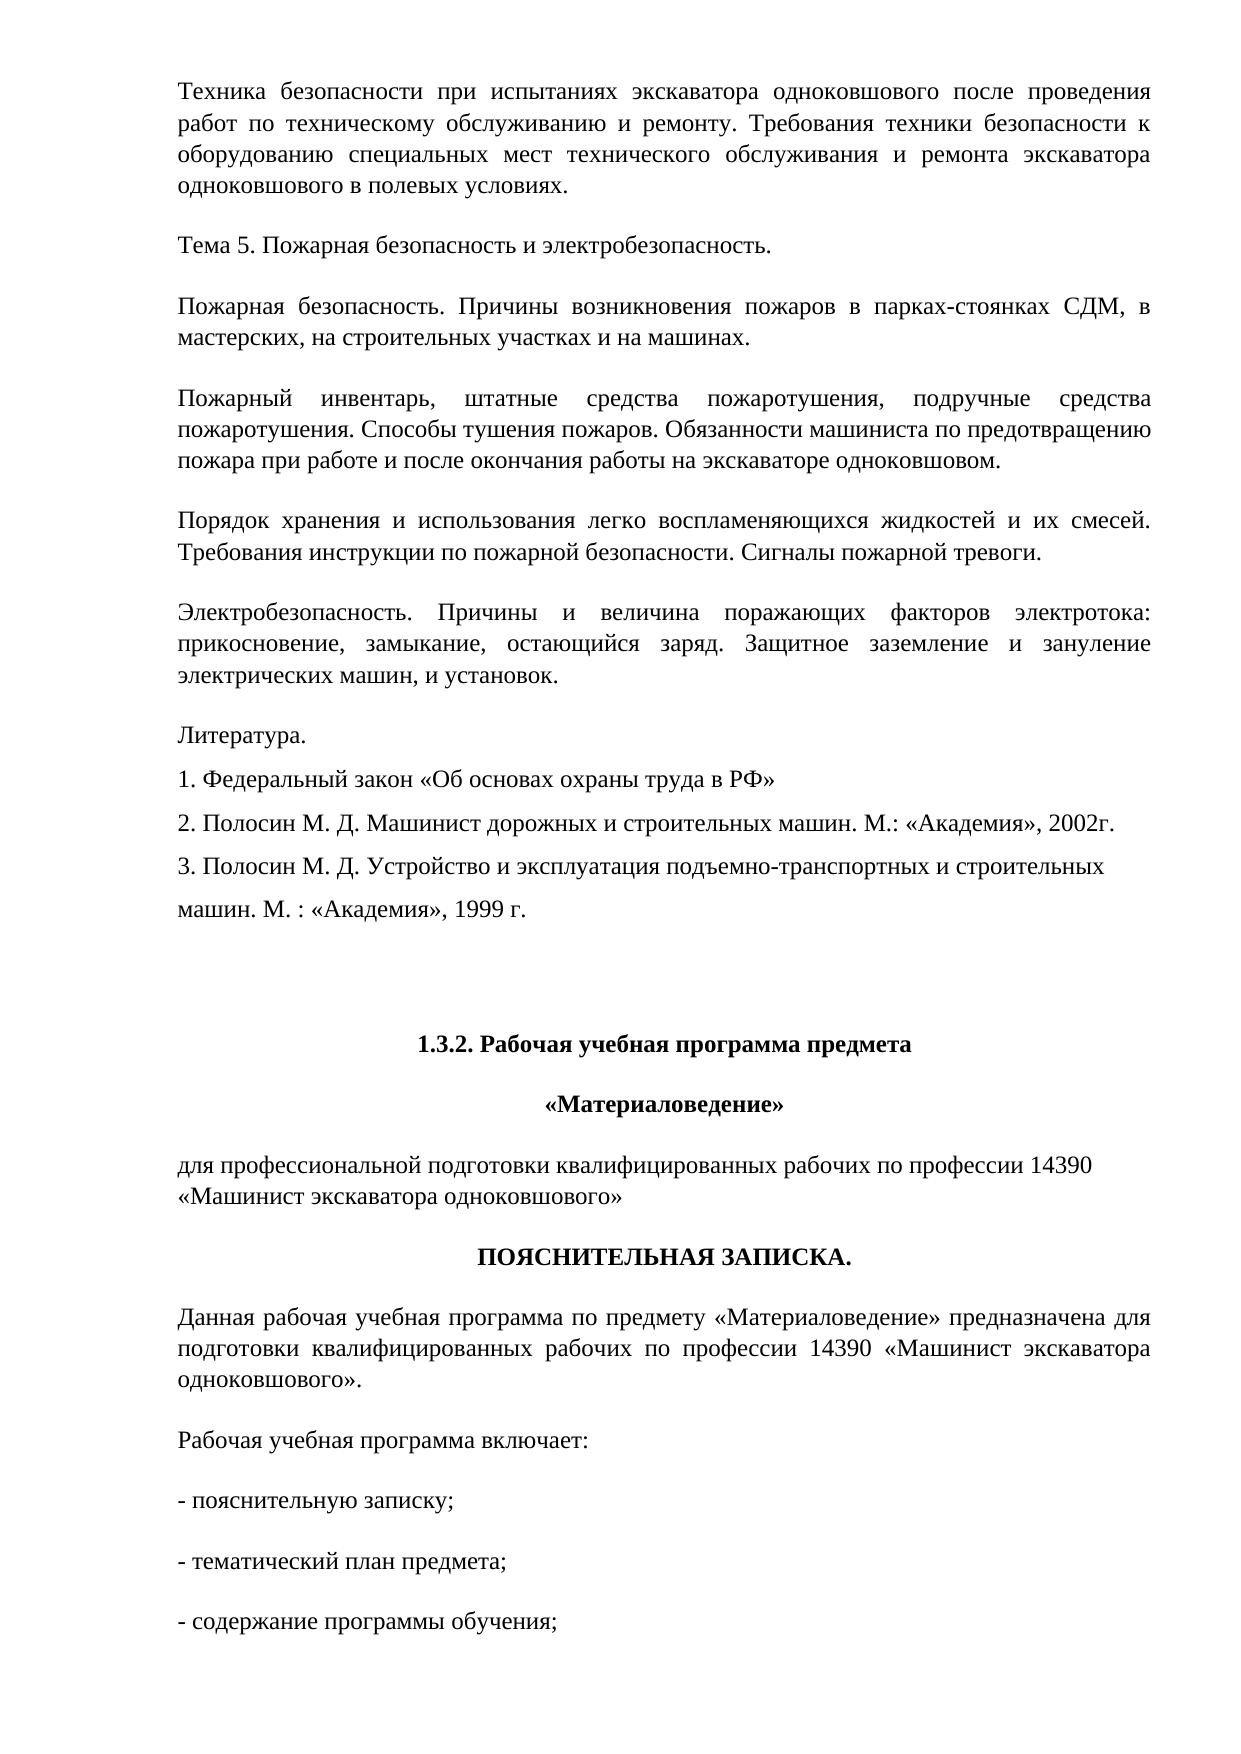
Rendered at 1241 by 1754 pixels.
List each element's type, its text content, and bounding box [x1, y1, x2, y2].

text ПОЯСНИТЕЛЬНАЯ ЗАПИСКА. [177, 1239, 1152, 1270]
text Рабочая учебная программа включает: [177, 1422, 1152, 1454]
text 3. Полосин М. Д. Устройство и эксплуатация подъемно-транспортных и строительных машин. М. : «Академия», 1999 г. [177, 851, 1152, 923]
text Техника безопасности при испытаниях экскаватора одноковшового после проведения работ по техническому обслуживанию и ремонту. Требования техники безопасности к оборудованию специальных мест технического обслуживания и ремонта экскаватора одноковшового в полевых условиях. [177, 74, 1152, 199]
text 2. Полосин М. Д. Машинист дорожных и строительных машин. М.: «Академия», 2002г. [177, 808, 1152, 836]
text - содержание программы обучения; [177, 1604, 1152, 1635]
text Данная рабочая учебная программа по предмету «Материаловедение» предназначена для подготовки квалифицированных рабочих по профессии 14390 «Машинист экскаватора одноковшового». [177, 1299, 1152, 1393]
text Литература. [177, 718, 1152, 749]
text Пожарный инвентарь, штатные средства пожаротушения, подручные средства пожаротушения. Способы тушения пожаров. Обязанности машиниста по предотвращению пожара при работе и после окончания работы на экскаваторе одноковшовом. [177, 380, 1152, 474]
text 1. Федеральный закон «Об основах охраны труда в РФ» [177, 764, 1152, 793]
text Пожарная безопасность. Причины возникновения пожаров в парках-стоянках СДМ, в мастерских, на строительных участках и на машинах. [177, 288, 1152, 351]
text «Материаловедение» [177, 1087, 1152, 1118]
text для профессиональной подготовки квалифицированных рабочих по профессии 14390 «Машинист экскаватора одноковшового» [177, 1147, 1152, 1210]
text - пояснительную записку; [177, 1483, 1152, 1514]
text Тема 5. Пожарная безопасность и электробезопасность. [177, 228, 1152, 259]
text 1.3.2. Рабочая учебная программа предмета [177, 1027, 1152, 1058]
text Порядок хранения и использования легко воспламеняющихся жидкостей и их смесей. Требования инструкции по пожарной безопасности. Сигналы пожарной тревоги. [177, 503, 1152, 566]
text - тематический план предмета; [177, 1543, 1152, 1574]
text Электробезопасность. Причины и величина поражающих факторов электротока: прикосновение, замыкание, остающийся заряд. Защитное заземление и зануление электрических машин, и установок. [177, 595, 1152, 688]
